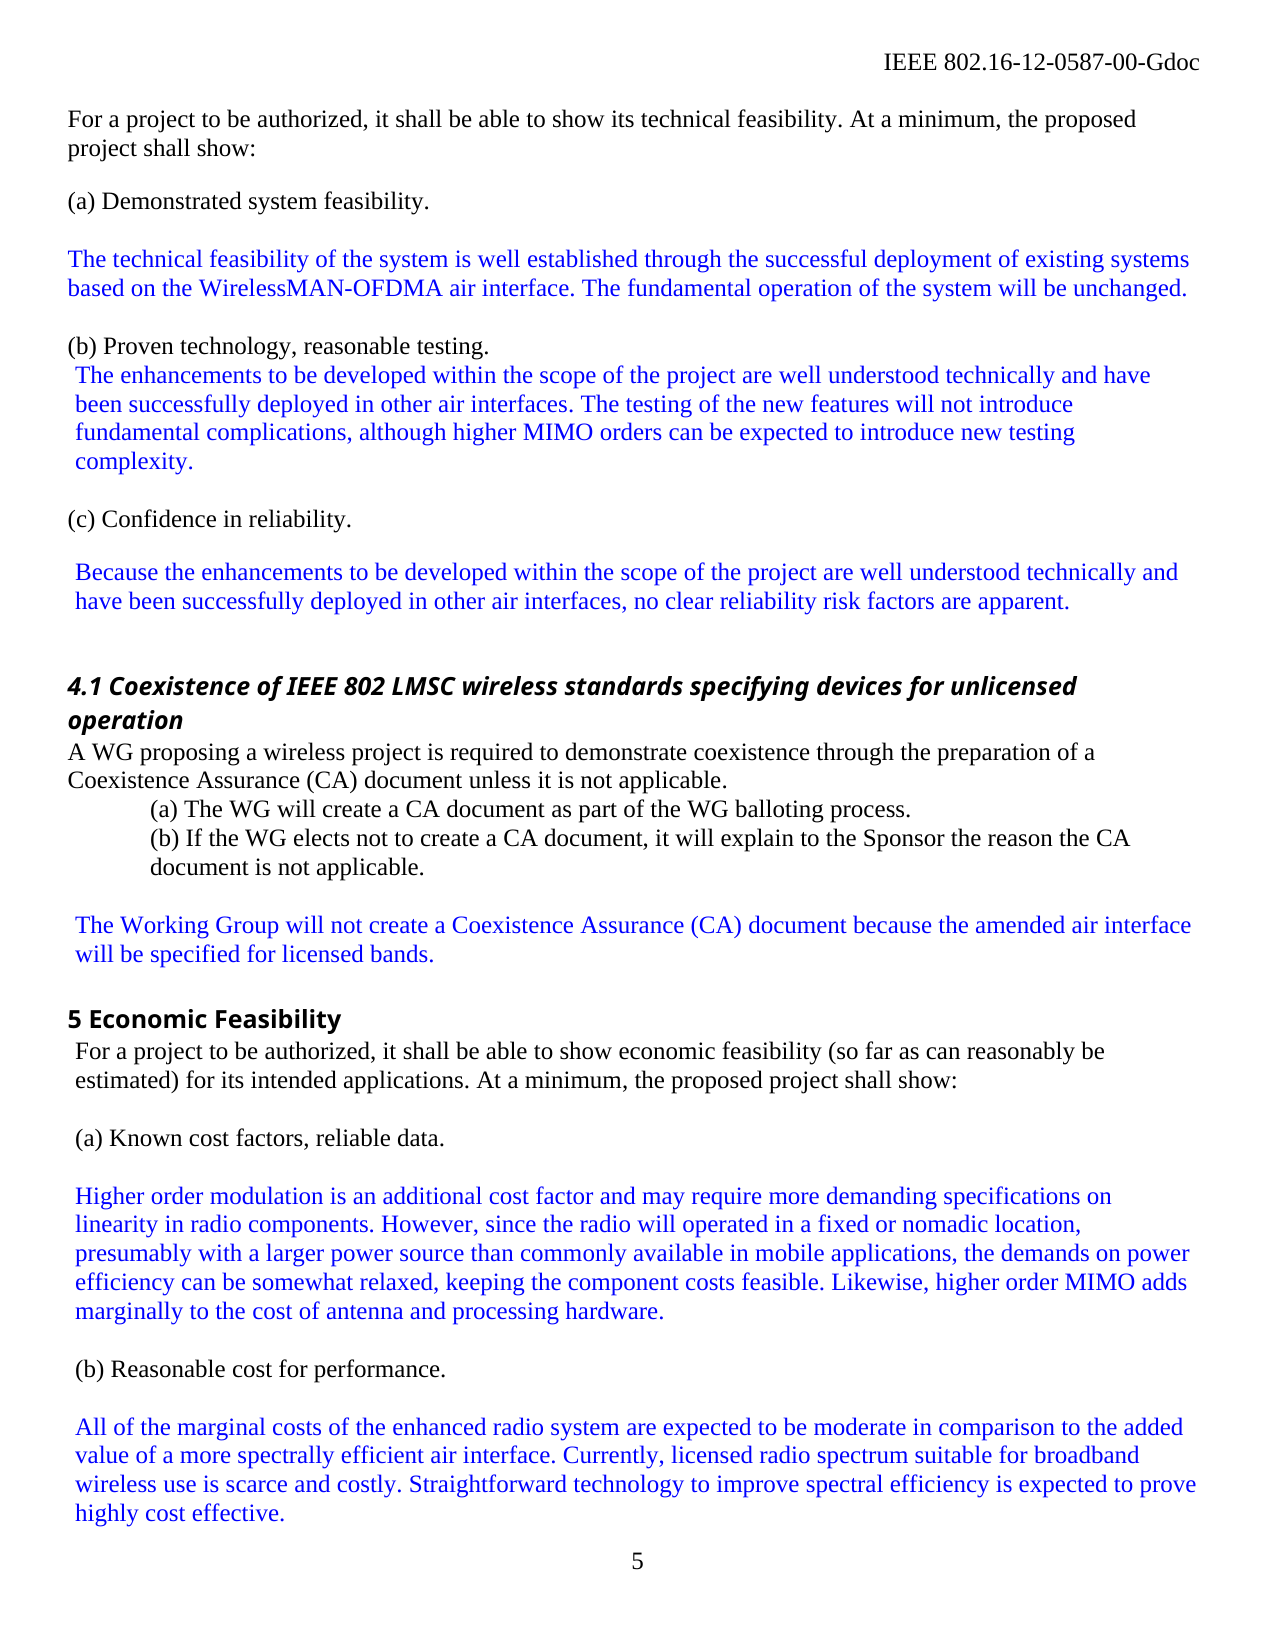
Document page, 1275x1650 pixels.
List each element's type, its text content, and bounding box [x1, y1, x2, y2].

text (c) Confidence in reliability. [67, 504, 1200, 533]
text (a) Known cost factors, reliable data. [75, 1123, 1200, 1152]
text 5 Economic Feasibility [67, 1002, 1200, 1036]
text (a) Demonstrated system feasibility. [67, 186, 1200, 215]
text (b) If the WG elects not to create a CA document, it will explain to the Sponsor the reason the CA document is not applicable. [150, 823, 1200, 881]
text For a project to be authorized, it shall be able to show its technical feasibility. At a minimum, the proposed project shall show: [67, 104, 1200, 162]
text For a project to be authorized, it shall be able to show economic feasibility (so far as can reasonably be estimated) for its intended applications. At a minimum, the proposed project shall show: [75, 1036, 1200, 1094]
text A WG proposing a wireless project is required to demonstrate coexistence through the preparation of a Coexistence Assurance (CA) document unless it is not applicable. [67, 737, 1200, 794]
text (b) Reasonable cost for performance. [75, 1354, 1200, 1382]
text (b) Proven technology, reasonable testing. [67, 331, 1200, 360]
text The Working Group will not create a Coexistence Assurance (CA) document because the amended air interface will be specified for licensed bands. [75, 910, 1200, 967]
text Because the enhancements to be developed within the scope of the project are well understood technically and have been successfully deployed in other air interfaces, no clear reliability risk factors are apparent. [75, 557, 1200, 615]
text (a) The WG will create a CA document as part of the WG balloting process. [150, 794, 1200, 823]
text All of the marginal costs of the enhanced radio system are expected to be moderate in comparison to the added value of a more spectrally efficient air interface. Currently, licensed radio spectrum suitable for broadband wireless use is scarce and costly. Straightforward technology to improve spectral efficiency is expected to prove highly cost effective. [75, 1412, 1200, 1527]
text The enhancements to be developed within the scope of the project are well understood technically and have been successfully deployed in other air interfaces. The testing of the new features will not introduce fundamental complications, although higher MIMO orders can be expected to introduce new testing complexity. [75, 360, 1200, 475]
text Higher order modulation is an additional cost factor and may require more demanding specifications on linearity in radio components. However, since the radio will operated in a fixed or nomadic location, presumably with a larger power source than commonly available in mobile applications, the demands on power efficiency can be somewhat relaxed, keeping the component costs feasible. Likewise, higher order MIMO adds marginally to the cost of antenna and processing hardware. [75, 1181, 1200, 1324]
text 4.1 Coexistence of IEEE 802 LMSC wireless standards specifying devices for unlicensed operation [67, 668, 1200, 736]
text The technical feasibility of the system is well established through the successful deployment of existing systems based on the WirelessMAN-OFDMA air interface. The fundamental operation of the system will be unchanged. [67, 244, 1200, 302]
